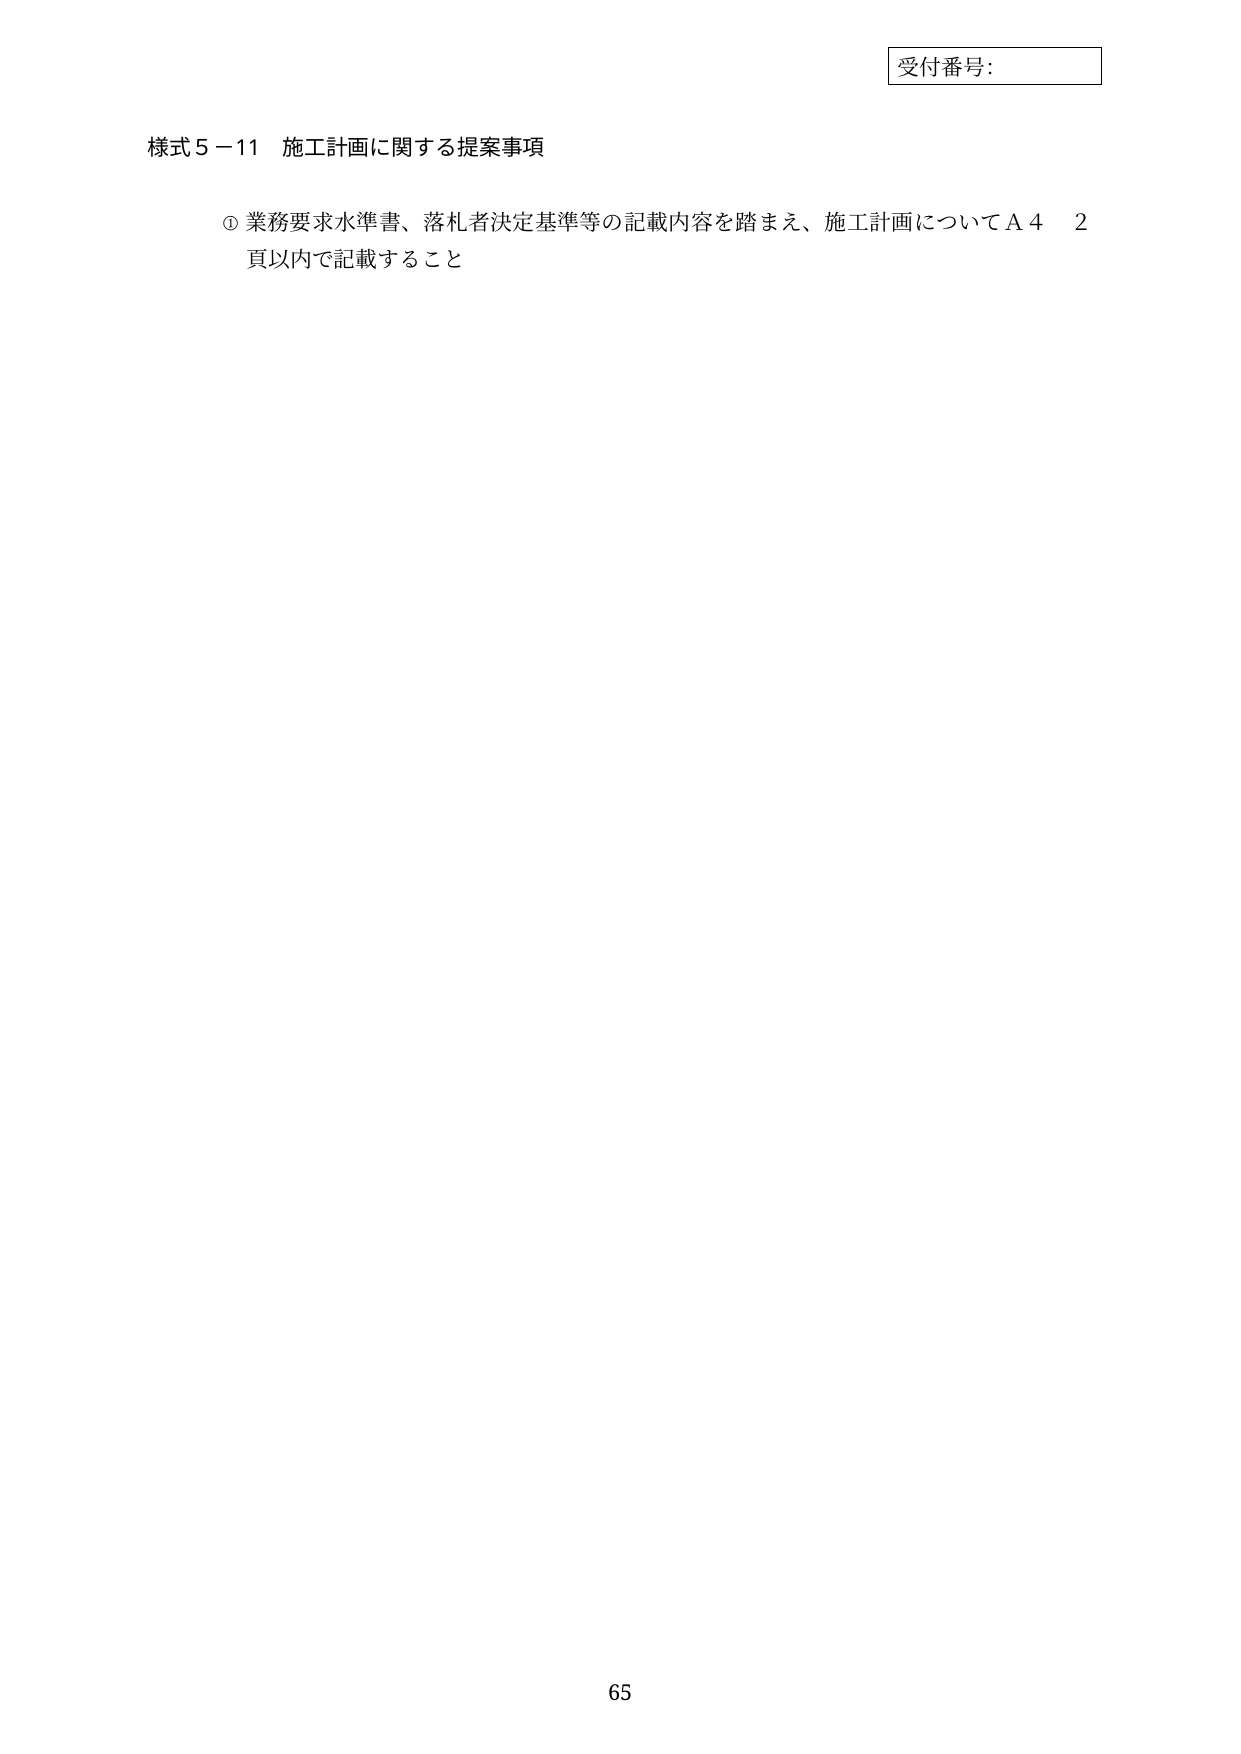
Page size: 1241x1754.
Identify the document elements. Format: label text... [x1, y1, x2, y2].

text ① 業務要求水準書、落札者決定基準等の記載内容を踏まえ、施工計画についてＡ４ ２頁以内で記載すること [222, 202, 1092, 277]
subtitle 様式５－11 施工計画に関する提案事項 [148, 127, 1092, 164]
